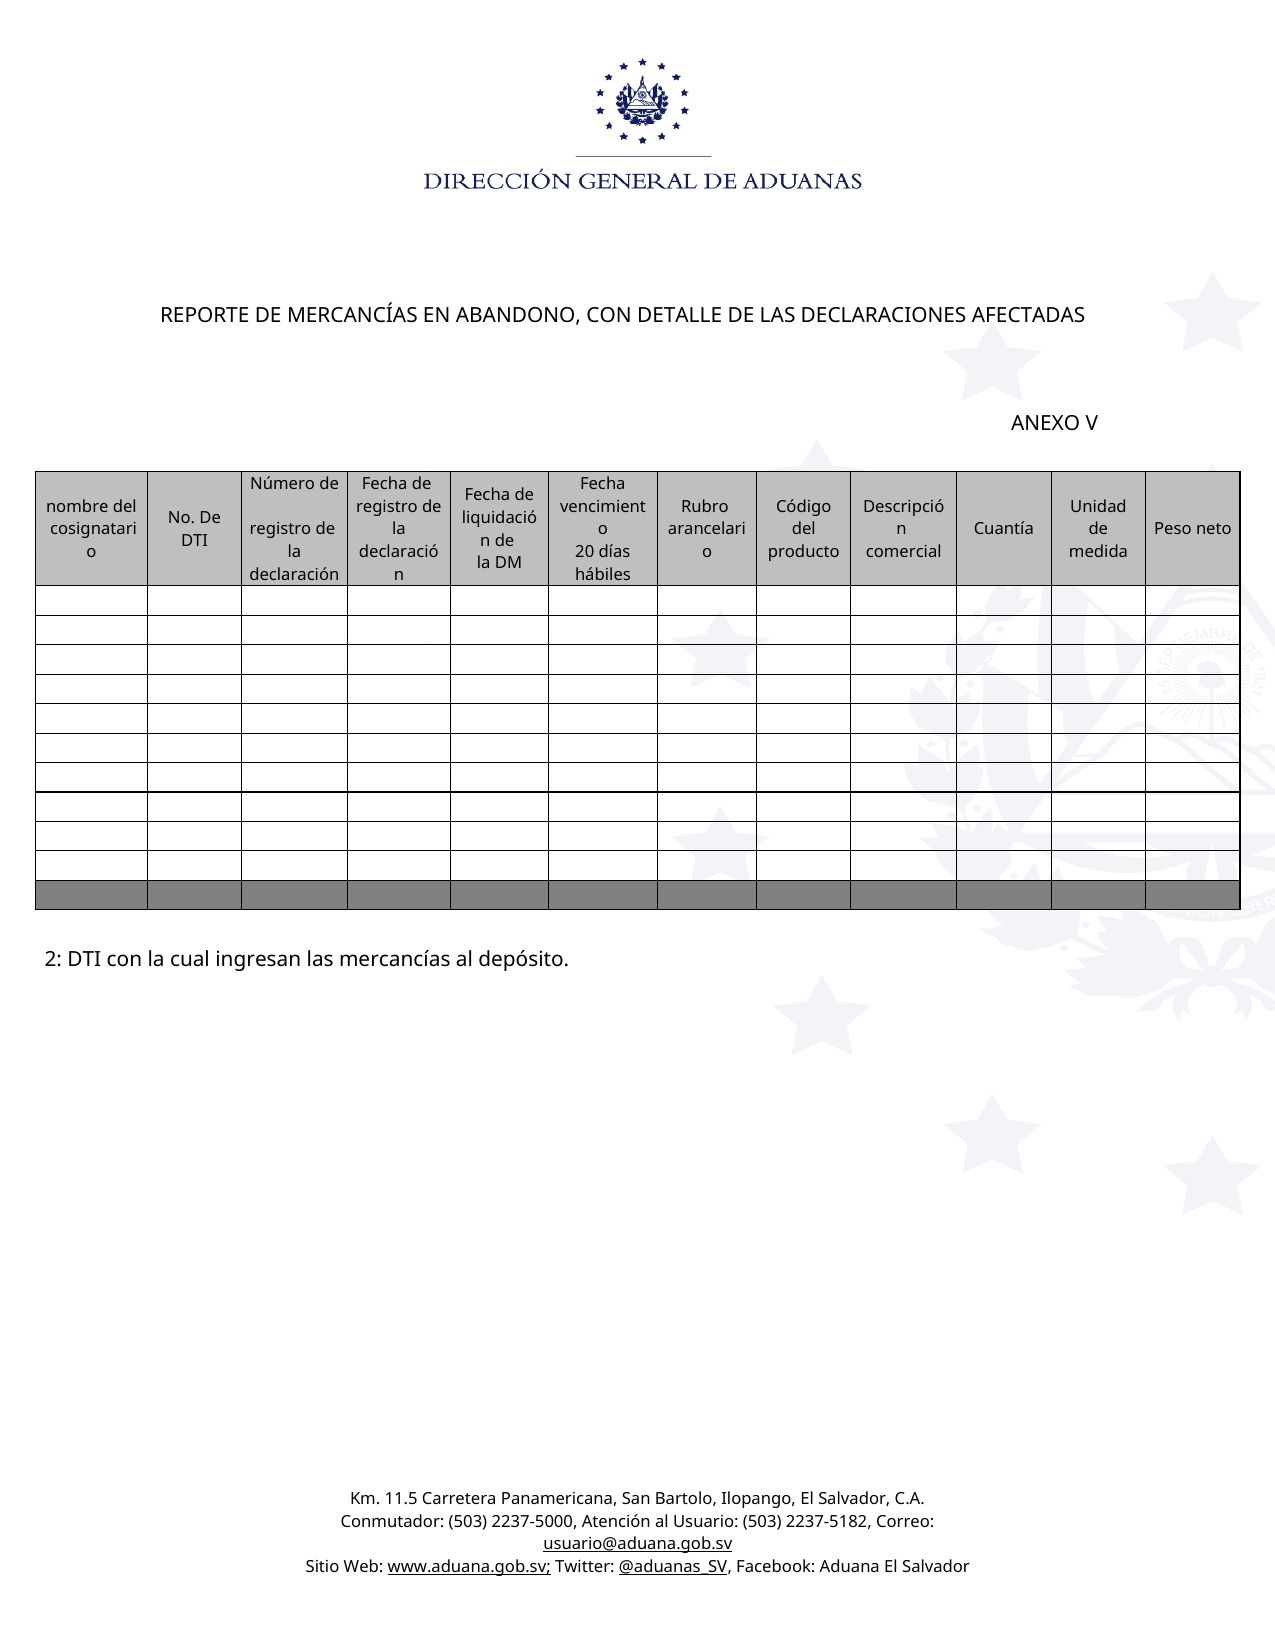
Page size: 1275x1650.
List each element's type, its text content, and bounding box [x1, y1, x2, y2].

table_cell [851, 616, 956, 644]
table_cell [451, 734, 548, 762]
table_cell [549, 734, 657, 762]
table_cell [851, 881, 956, 909]
table_cell [451, 763, 548, 791]
table_cell [851, 675, 956, 703]
table_cell [549, 851, 657, 880]
table_cell [36, 586, 147, 614]
table_cell [851, 822, 956, 850]
table_cell [658, 881, 756, 909]
table_cell [1146, 704, 1239, 732]
table_cell [148, 675, 241, 703]
table_cell [148, 822, 241, 850]
table_cell [1146, 763, 1239, 791]
table_cell [957, 822, 1051, 850]
table_cell [957, 851, 1051, 880]
table_cell [242, 704, 347, 732]
table_cell [451, 851, 548, 880]
table_cell [451, 704, 548, 732]
table_cell [549, 616, 657, 644]
table_cell [757, 586, 850, 614]
table_cell [851, 704, 956, 732]
table_cell [957, 881, 1051, 909]
table_cell [549, 586, 657, 614]
table_cell [658, 675, 756, 703]
table_cell [36, 675, 147, 703]
table_cell [348, 851, 450, 880]
table_cell [148, 734, 241, 762]
table_cell [658, 645, 756, 673]
table_cell [658, 793, 756, 821]
text 2: DTI con la cual ingresan las mercancías al depósito. [44, 944, 1098, 973]
table_cell [242, 734, 347, 762]
table_cell [242, 586, 347, 614]
table_cell [348, 675, 450, 703]
table_cell [451, 586, 548, 614]
table_cell [148, 763, 241, 791]
table_cell [36, 616, 147, 644]
table_cell [658, 734, 756, 762]
table_cell [348, 616, 450, 644]
table_cell [148, 704, 241, 732]
table_cell [348, 734, 450, 762]
table_cell [658, 616, 756, 644]
table_cell [957, 675, 1051, 703]
table_cell [1052, 616, 1145, 644]
table_cell [1052, 822, 1145, 850]
table_cell [36, 851, 147, 880]
table_header Número de registro de la declaración [242, 472, 347, 585]
table_cell [957, 704, 1051, 732]
table_cell [148, 793, 241, 821]
table_cell [1146, 793, 1239, 821]
table_cell [1146, 734, 1239, 762]
table_cell [549, 822, 657, 850]
table_cell [148, 645, 241, 673]
table_cell [757, 616, 850, 644]
table_cell [757, 734, 850, 762]
table_cell [451, 881, 548, 909]
table_cell [148, 586, 241, 614]
table_cell [757, 851, 850, 880]
table_cell [658, 763, 756, 791]
table_cell [957, 616, 1051, 644]
table_cell [549, 704, 657, 732]
table_cell [148, 616, 241, 644]
table_header Fecha de registro de la declaración [348, 472, 450, 585]
table_cell [957, 793, 1051, 821]
table_cell [242, 616, 347, 644]
table_cell [348, 704, 450, 732]
table_cell [36, 645, 147, 673]
table_cell [1052, 881, 1145, 909]
table_cell [36, 793, 147, 821]
table_cell [658, 822, 756, 850]
table_cell [1052, 793, 1145, 821]
table_cell [348, 822, 450, 850]
table_cell [658, 851, 756, 880]
table_cell [549, 881, 657, 909]
picture [3, 268, 1275, 1414]
table_cell [1146, 586, 1239, 614]
table_cell [242, 645, 347, 673]
table_cell [348, 645, 450, 673]
table_cell [36, 822, 147, 850]
table_cell [348, 793, 450, 821]
text ANEXO V [148, 408, 1098, 436]
table_cell [348, 763, 450, 791]
table_cell [348, 586, 450, 614]
table_cell [851, 734, 956, 762]
table_header Fecha de liquidación de la DM [451, 472, 548, 585]
table_cell [757, 645, 850, 673]
table_cell [658, 704, 756, 732]
table_cell [549, 675, 657, 703]
table_cell [1146, 616, 1239, 644]
text REPORTE DE MERCANCÍAS EN ABANDONO, CON DETALLE DE LAS DECLARACIONES AFECTADAS [148, 300, 1098, 328]
table_cell [549, 645, 657, 673]
table_cell [148, 881, 241, 909]
table_cell [242, 851, 347, 880]
table_cell [1146, 881, 1239, 909]
table_cell [851, 763, 956, 791]
table_cell [242, 763, 347, 791]
table_cell [957, 645, 1051, 673]
table_cell [757, 793, 850, 821]
table_header Código del producto [757, 472, 850, 585]
table_cell [451, 675, 548, 703]
table_cell [549, 793, 657, 821]
table_cell [957, 763, 1051, 791]
table_cell [242, 793, 347, 821]
table_header Descripción comercial [851, 472, 956, 585]
table_cell [757, 675, 850, 703]
table_cell [957, 586, 1051, 614]
table_cell [36, 734, 147, 762]
table_cell [957, 734, 1051, 762]
picture [1, 0, 1275, 243]
table_cell [851, 645, 956, 673]
table_cell [36, 881, 147, 909]
table_cell [1146, 675, 1239, 703]
table_header Peso neto [1146, 472, 1239, 585]
table_cell [549, 763, 657, 791]
table_cell [757, 704, 850, 732]
table_cell [242, 675, 347, 703]
table_cell [1052, 645, 1145, 673]
table_cell [451, 616, 548, 644]
table_cell [1146, 645, 1239, 673]
table_cell [1146, 822, 1239, 850]
table_cell [757, 822, 850, 850]
table_cell [348, 881, 450, 909]
table_cell [1052, 763, 1145, 791]
table_cell [242, 881, 347, 909]
table_header No. De DTI [148, 472, 241, 585]
table_cell [851, 793, 956, 821]
table_cell [451, 822, 548, 850]
table_header nombre del cosignatario [36, 472, 147, 585]
table_cell [658, 586, 756, 614]
table_header Unidad de medida [1052, 472, 1145, 585]
table_cell [1052, 675, 1145, 703]
table_header Rubro arancelario [658, 472, 756, 585]
table_cell [451, 645, 548, 673]
table_cell [36, 763, 147, 791]
table_cell [1052, 851, 1145, 880]
table_cell [851, 586, 956, 614]
table_cell [242, 822, 347, 850]
table_cell [1052, 586, 1145, 614]
table_cell [1052, 704, 1145, 732]
table_cell [757, 763, 850, 791]
table_cell [1052, 734, 1145, 762]
table_cell [1146, 851, 1239, 880]
table_cell [148, 851, 241, 880]
table_cell [851, 851, 956, 880]
table_header Cuantía [957, 472, 1051, 585]
table_cell [451, 793, 548, 821]
table_cell [36, 704, 147, 732]
table_cell [757, 881, 850, 909]
table_header Fecha vencimiento 20 días hábiles [549, 472, 657, 585]
